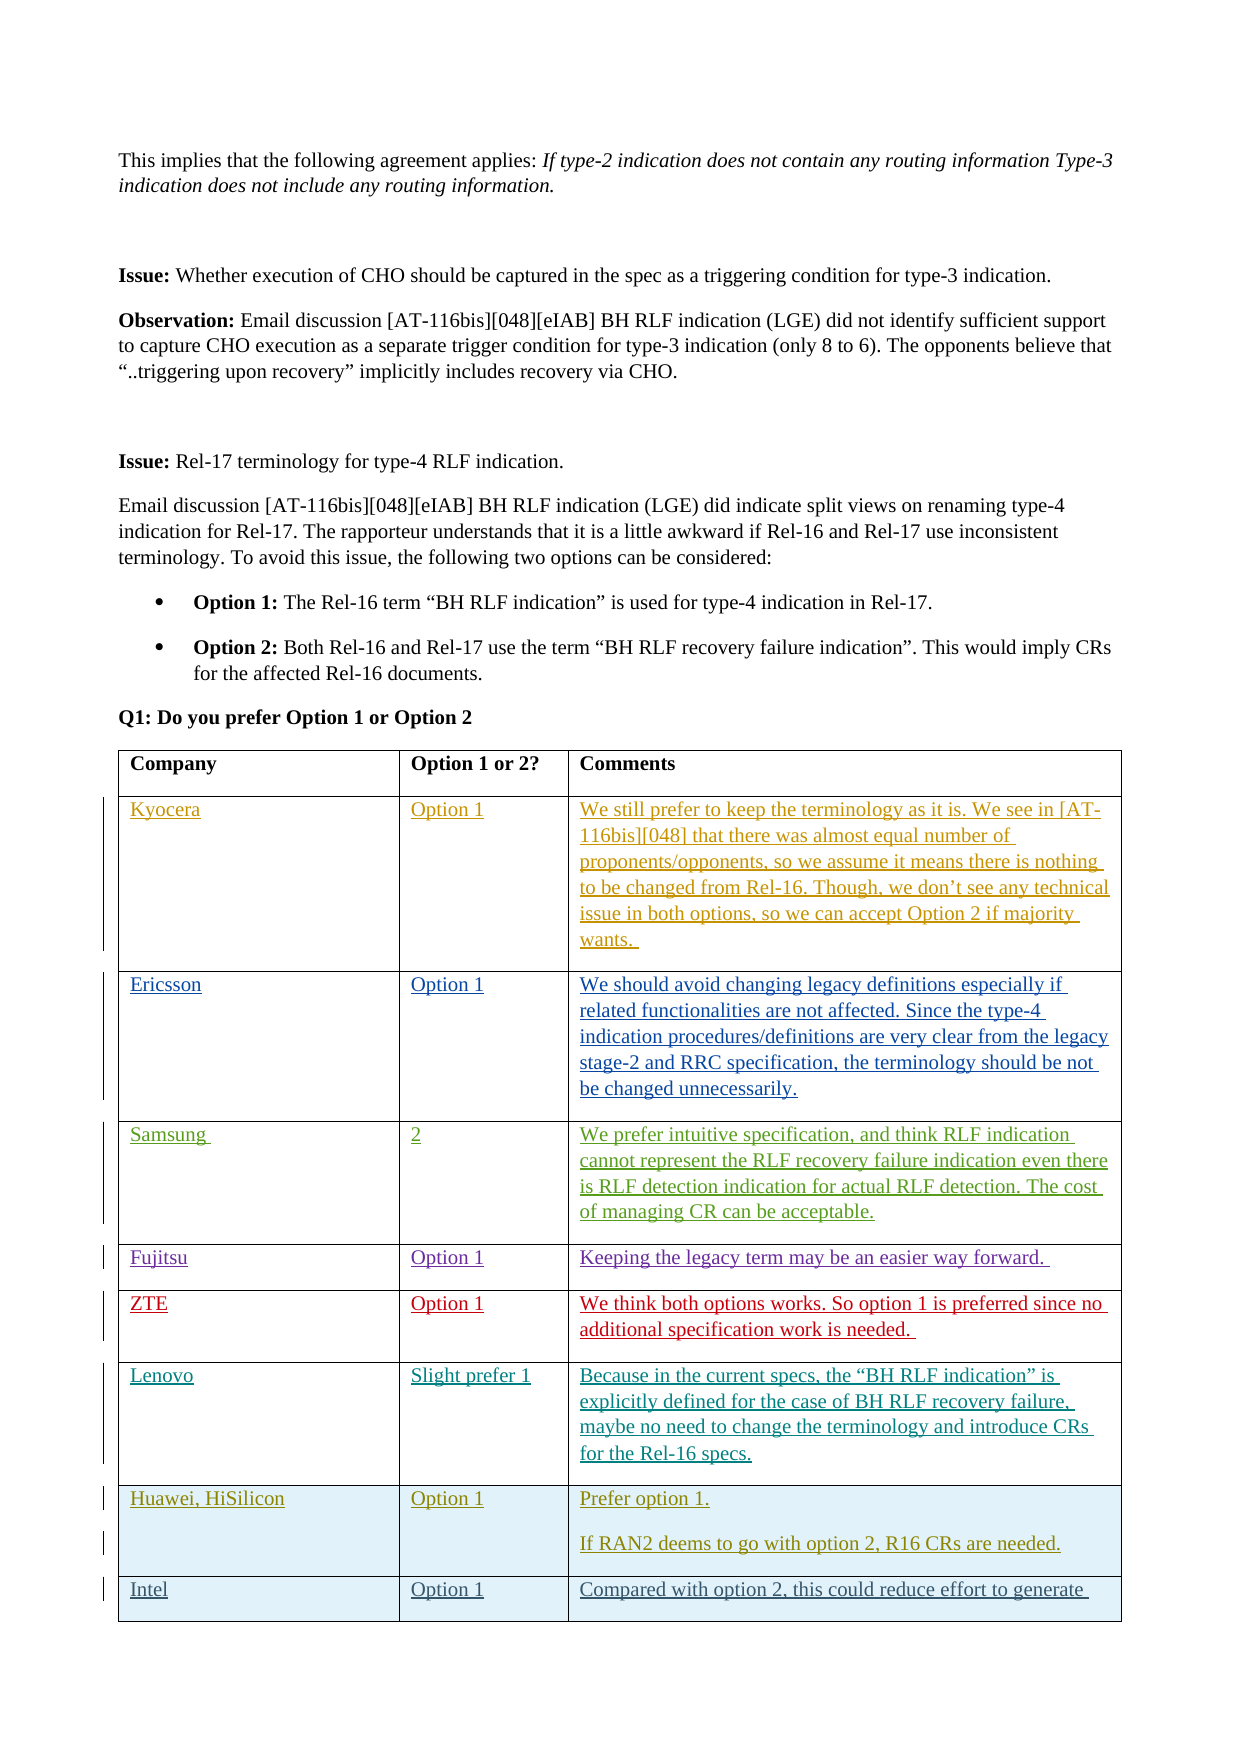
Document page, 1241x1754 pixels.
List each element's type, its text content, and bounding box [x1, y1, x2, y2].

text This implies that the following agreement applies: If type-2 indication does not contain any routing information Type-3 indication does not include any routing information. [118, 147, 1122, 197]
table_cell [400, 1245, 568, 1290]
table_cell [119, 1245, 399, 1290]
table_header Comments [569, 751, 1121, 796]
table_cell [569, 1245, 1121, 1290]
table_header Option 1 or 2? [400, 751, 568, 796]
table_header Company [119, 751, 399, 796]
table_cell [119, 972, 399, 1121]
text Q1: Do you prefer Option 1 or Option 2 [118, 705, 1122, 729]
table_cell [119, 1291, 399, 1362]
text Issue: Whether execution of CHO should be captured in the spec as a triggering condition for type-3 indication. [118, 263, 1122, 287]
list Option 2: Both Rel-16 and Rel-17 use the term “BH RLF recovery failure indication”. This would imply CRs for the affected Rel-16 documents. [156, 635, 1122, 685]
table_cell [569, 1122, 1121, 1244]
text Email discussion [AT-116bis][048][eIAB] BH RLF indication (LGE) did indicate split views on renaming type-4 indication for Rel-17. The rapporteur understands that it is a little awkward if Rel-16 and Rel-17 use inconsistent terminology. To avoid this issue, the following two options can be considered: [118, 493, 1122, 569]
list Option 1: The Rel-16 term “BH RLF indication” is used for type-4 indication in Rel-17. [156, 590, 1122, 614]
table_cell [400, 1363, 568, 1485]
table_cell [119, 1363, 399, 1485]
table_cell [569, 1363, 1121, 1485]
table_cell [119, 797, 399, 971]
table_cell [400, 972, 568, 1121]
table_cell [569, 972, 1121, 1121]
table_cell [119, 1122, 399, 1244]
table_cell [400, 1122, 568, 1244]
table_cell [400, 1291, 568, 1362]
table_cell [400, 797, 568, 971]
table_cell [569, 797, 1121, 971]
table_cell [569, 1291, 1121, 1362]
text Observation: Email discussion [AT-116bis][048][eIAB] BH RLF indication (LGE) did not identify sufficient support to capture CHO execution as a separate trigger condition for type-3 indication (only 8 to 6). The opponents believe that “..triggering upon recovery” implicitly includes recovery via CHO. [118, 307, 1122, 383]
text Issue: Rel-17 terminology for type-4 RLF indication. [118, 449, 1122, 473]
